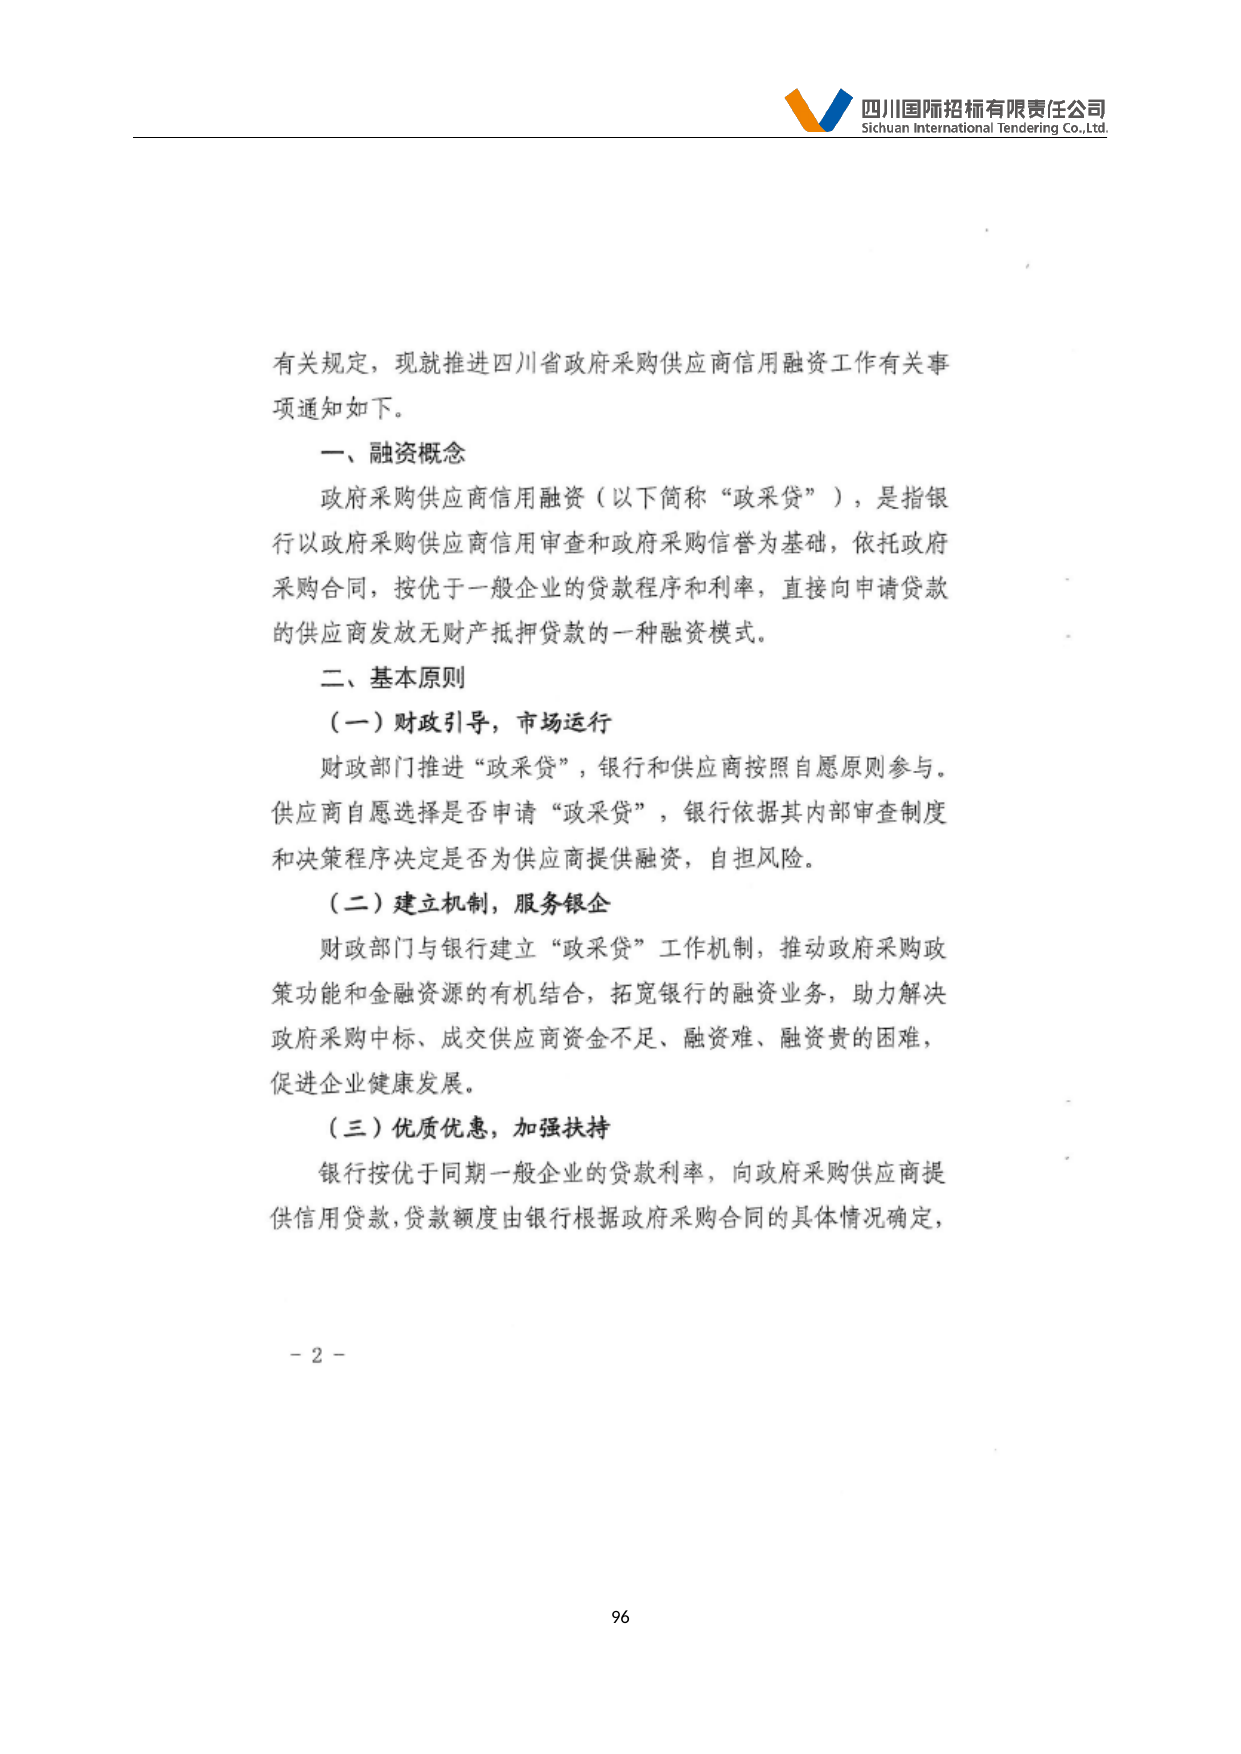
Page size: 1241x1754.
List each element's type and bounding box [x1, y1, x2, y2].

picture [132, 166, 1084, 1501]
picture [784, 88, 1108, 135]
